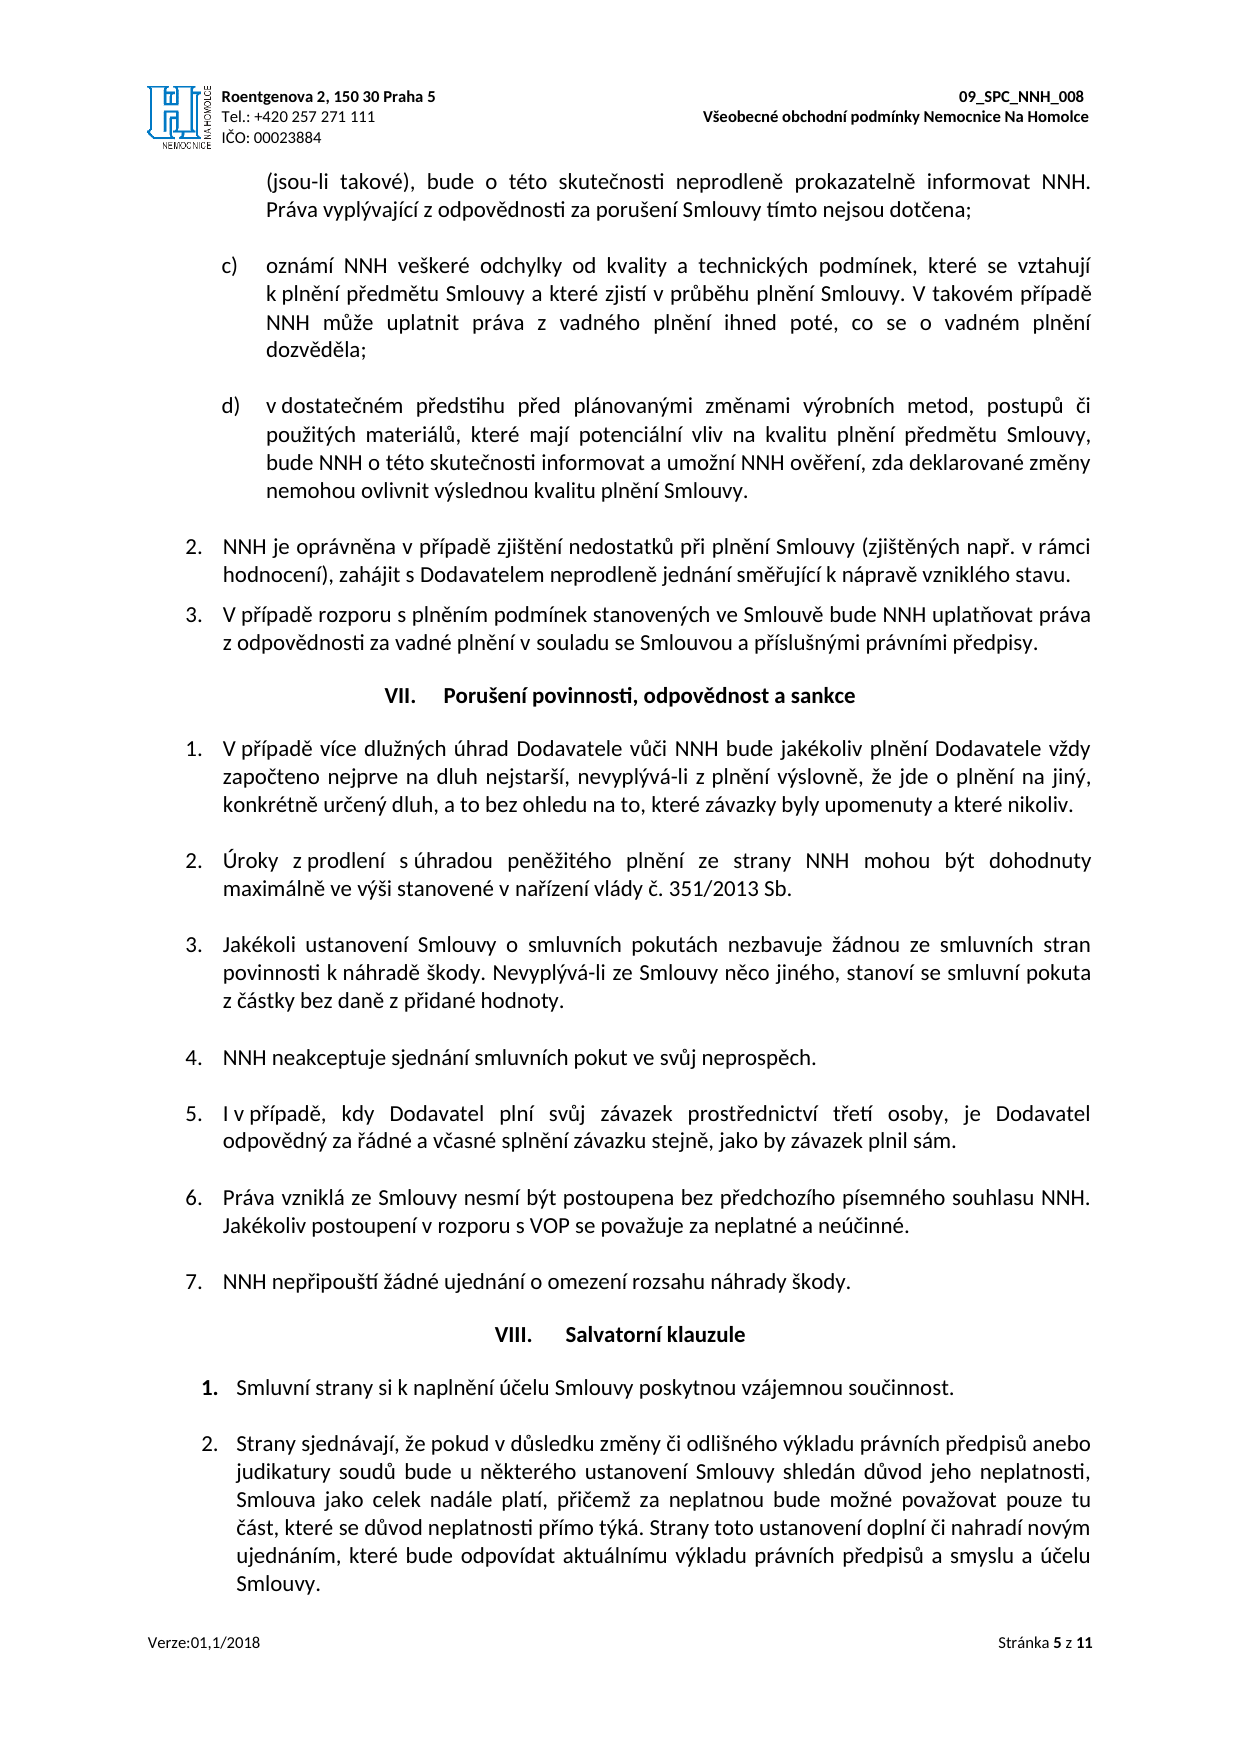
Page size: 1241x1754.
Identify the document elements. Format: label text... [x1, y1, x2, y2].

subtitle Salvatorní klauzule [148, 1320, 1093, 1348]
list NNH je oprávněna v případě zjištění nedostatků při plnění Smlouvy (zjištěných např. v rámci hodnocení), zahájit s Dodavatelem neprodleně jednání směřující k nápravě vzniklého stavu. [185, 532, 1093, 588]
list Smluvní strany si k naplnění účelu Smlouvy poskytnou vzájemnou součinnost. [218, 1373, 1093, 1401]
text v dostatečném předstihu před plánovanými změnami výrobních metod, postupů či použitých materiálů, které mají potenciální vliv na kvalitu plnění předmětu Smlouvy, bude NNH o této skutečnosti informovat a umožní NNH ověření, zda deklarované změny nemohou ovlivnit výslednou kvalitu plnění Smlouvy. [221, 392, 1093, 504]
picture [146, 86, 211, 149]
list NNH neakceptuje sjednání smluvních pokut ve svůj neprospěch. [185, 1043, 1093, 1071]
list Strany sjednávají, že pokud v důsledku změny či odlišného výkladu právních předpisů anebo judikatury soudů bude u některého ustanovení Smlouvy shledán důvod jeho neplatnosti, Smlouva jako celek nadále platí, přičemž za neplatnou bude možné považovat pouze tu část, které se důvod neplatnosti přímo týká. Strany toto ustanovení doplní či nahradí novým ujednáním, které bude odpovídat aktuálnímu výkladu právních předpisů a smyslu a účelu Smlouvy. [218, 1429, 1093, 1597]
list Jakékoli ustanovení Smlouvy o smluvních pokutách nezbavuje žádnou ze smluvních stran povinnosti k náhradě škody. Nevyplývá-li ze Smlouvy něco jiného, stanoví se smluvní pokuta z částky bez daně z přidané hodnoty. [185, 931, 1093, 1014]
list V případě rozporu s plněním podmínek stanovených ve Smlouvě bude NNH uplatňovat práva z odpovědnosti za vadné plnění v souladu se Smlouvou a příslušnými právními předpisy. [185, 600, 1093, 656]
subtitle Porušení povinnosti, odpovědnost a sankce [148, 681, 1093, 709]
list Práva vzniklá ze Smlouvy nesmí být postoupena bez předchozího písemného souhlasu NNH. Jakékoliv postoupení v rozporu s VOP se považuje za neplatné a neúčinné. [185, 1183, 1093, 1239]
text oznámí NNH veškeré odchylky od kvality a technických podmínek, které se vztahují k plnění předmětu Smlouvy a které zjistí v průběhu plnění Smlouvy. V takovém případě NNH může uplatnit práva z vadného plnění ihned poté, co se o vadném plnění dozvěděla; [221, 252, 1093, 364]
list Úroky z prodlení s úhradou peněžitého plnění ze strany NNH mohou být dohodnuty maximálně ve výši stanovené v nařízení vlády č. 351/2013 Sb. [185, 846, 1093, 902]
list V případě více dlužných úhrad Dodavatele vůči NNH bude jakékoliv plnění Dodavatele vždy započteno nejprve na dluh nejstarší, nevyplývá-li z plnění výslovně, že jde o plnění na jiný, konkrétně určený dluh, a to bez ohledu na to, které závazky byly upomenuty a které nikoliv. [185, 734, 1093, 818]
list NNH nepřipouští žádné ujednání o omezení rozsahu náhrady škody. [185, 1267, 1093, 1295]
list I v případě, kdy Dodavatel plní svůj závazek prostřednictví třetí osoby, je Dodavatel odpovědný za řádné a včasné splnění závazku stejně, jako by závazek plnil sám. [185, 1099, 1093, 1155]
